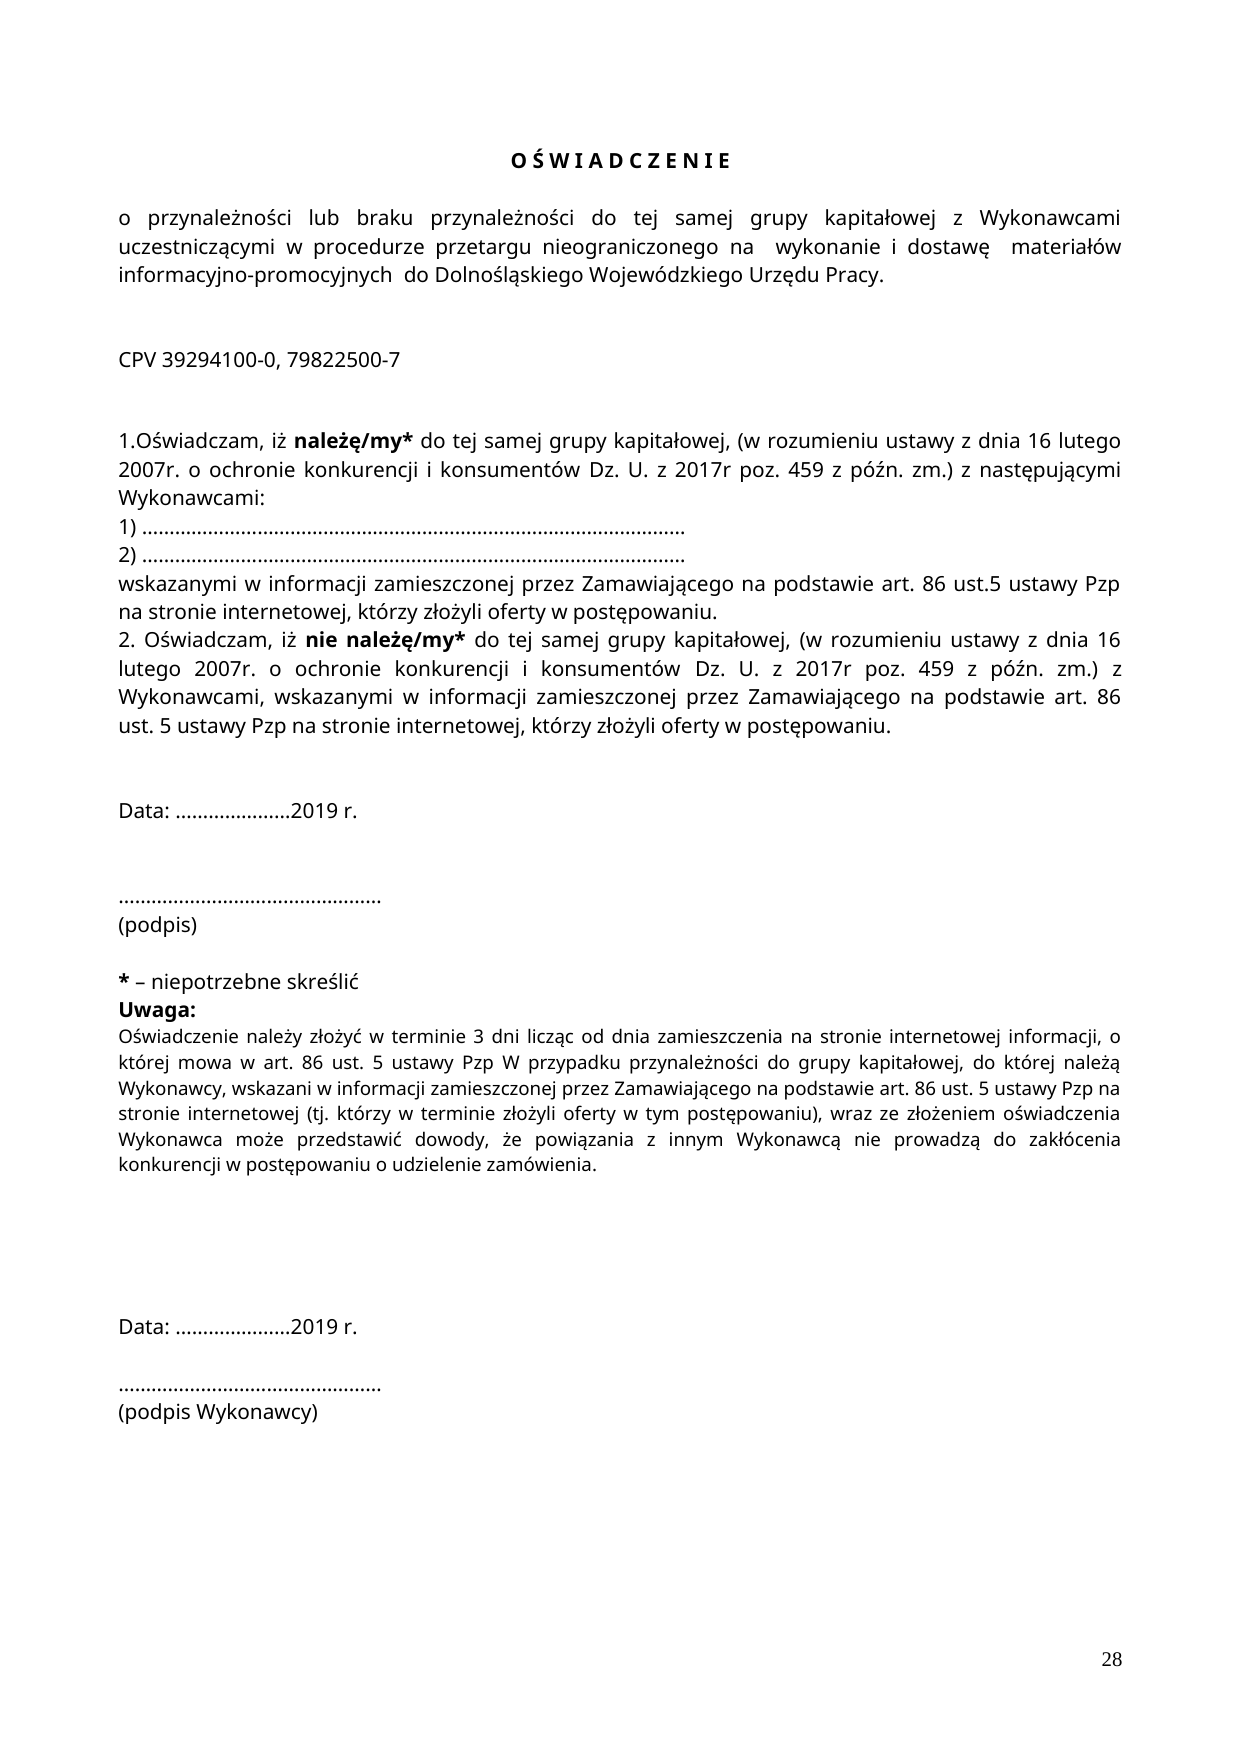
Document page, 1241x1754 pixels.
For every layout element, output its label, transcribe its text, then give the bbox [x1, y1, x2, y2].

text (podpis) [118, 910, 1122, 938]
text Data: …………………2019 r. [118, 796, 1122, 825]
text 2. Oświadczam, iż nie należę/my* do tej samej grupy kapitałowej, (w rozumieniu ustawy z dnia 16 lutego 2007r. o ochronie konkurencji i konsumentów Dz. U. z 2017r poz. 459 z późn. zm.) z Wykonawcami, wskazanymi w informacji zamieszczonej przez Zamawiającego na podstawie art. 86 ust. 5 ustawy Pzp na stronie internetowej, którzy złożyli oferty w postępowaniu. [118, 626, 1122, 739]
text 2) ……………………………………………………………………………………… [118, 540, 1122, 569]
text ………………………………………… [118, 1369, 1122, 1397]
text 1.Oświadczam, iż należę/my* do tej samej grupy kapitałowej, (w rozumieniu ustawy z dnia 16 lutego 2007r. o ochronie konkurencji i konsumentów Dz. U. z 2017r poz. 459 z późn. zm.) z następującymi Wykonawcami: [118, 427, 1122, 512]
text wskazanymi w informacji zamieszczonej przez Zamawiającego na podstawie art. 86 ust.5 ustawy Pzp na stronie internetowej, którzy złożyli oferty w postępowaniu. [118, 569, 1122, 626]
text O Ś W I A D C Z E N I E [118, 147, 1122, 175]
text Oświadczenie należy złożyć w terminie 3 dni licząc od dnia zamieszczenia na stronie internetowej informacji, o której mowa w art. 86 ust. 5 ustawy Pzp W przypadku przynależności do grupy kapitałowej, do której należą Wykonawcy, wskazani w informacji zamieszczonej przez Zamawiającego na podstawie art. 86 ust. 5 ustawy Pzp na stronie internetowej (tj. którzy w terminie złożyli oferty w tym postępowaniu), wraz ze złożeniem oświadczenia Wykonawca może przedstawić dowody, że powiązania z innym Wykonawcą nie prowadzą do zakłócenia konkurencji w postępowaniu o udzielenie zamówienia. [118, 1024, 1122, 1177]
text Uwaga: [118, 995, 1122, 1024]
text * – niepotrzebne skreślić [118, 967, 1122, 995]
text Data: …………………2019 r. [118, 1312, 1122, 1340]
text o przynależności lub braku przynależności do tej samej grupy kapitałowej z Wykonawcami uczestniczącymi w procedurze przetargu nieograniczonego na wykonanie i dostawę materiałów informacyjno-promocyjnych do Dolnośląskiego Wojewódzkiego Urzędu Pracy. [118, 203, 1122, 289]
text CPV 39294100-0, 79822500-7 [118, 346, 1122, 374]
text (podpis Wykonawcy) [118, 1397, 1122, 1426]
text ………………………………………… [118, 882, 1122, 910]
text 1) ……………………………………………………………………………………… [118, 512, 1122, 540]
